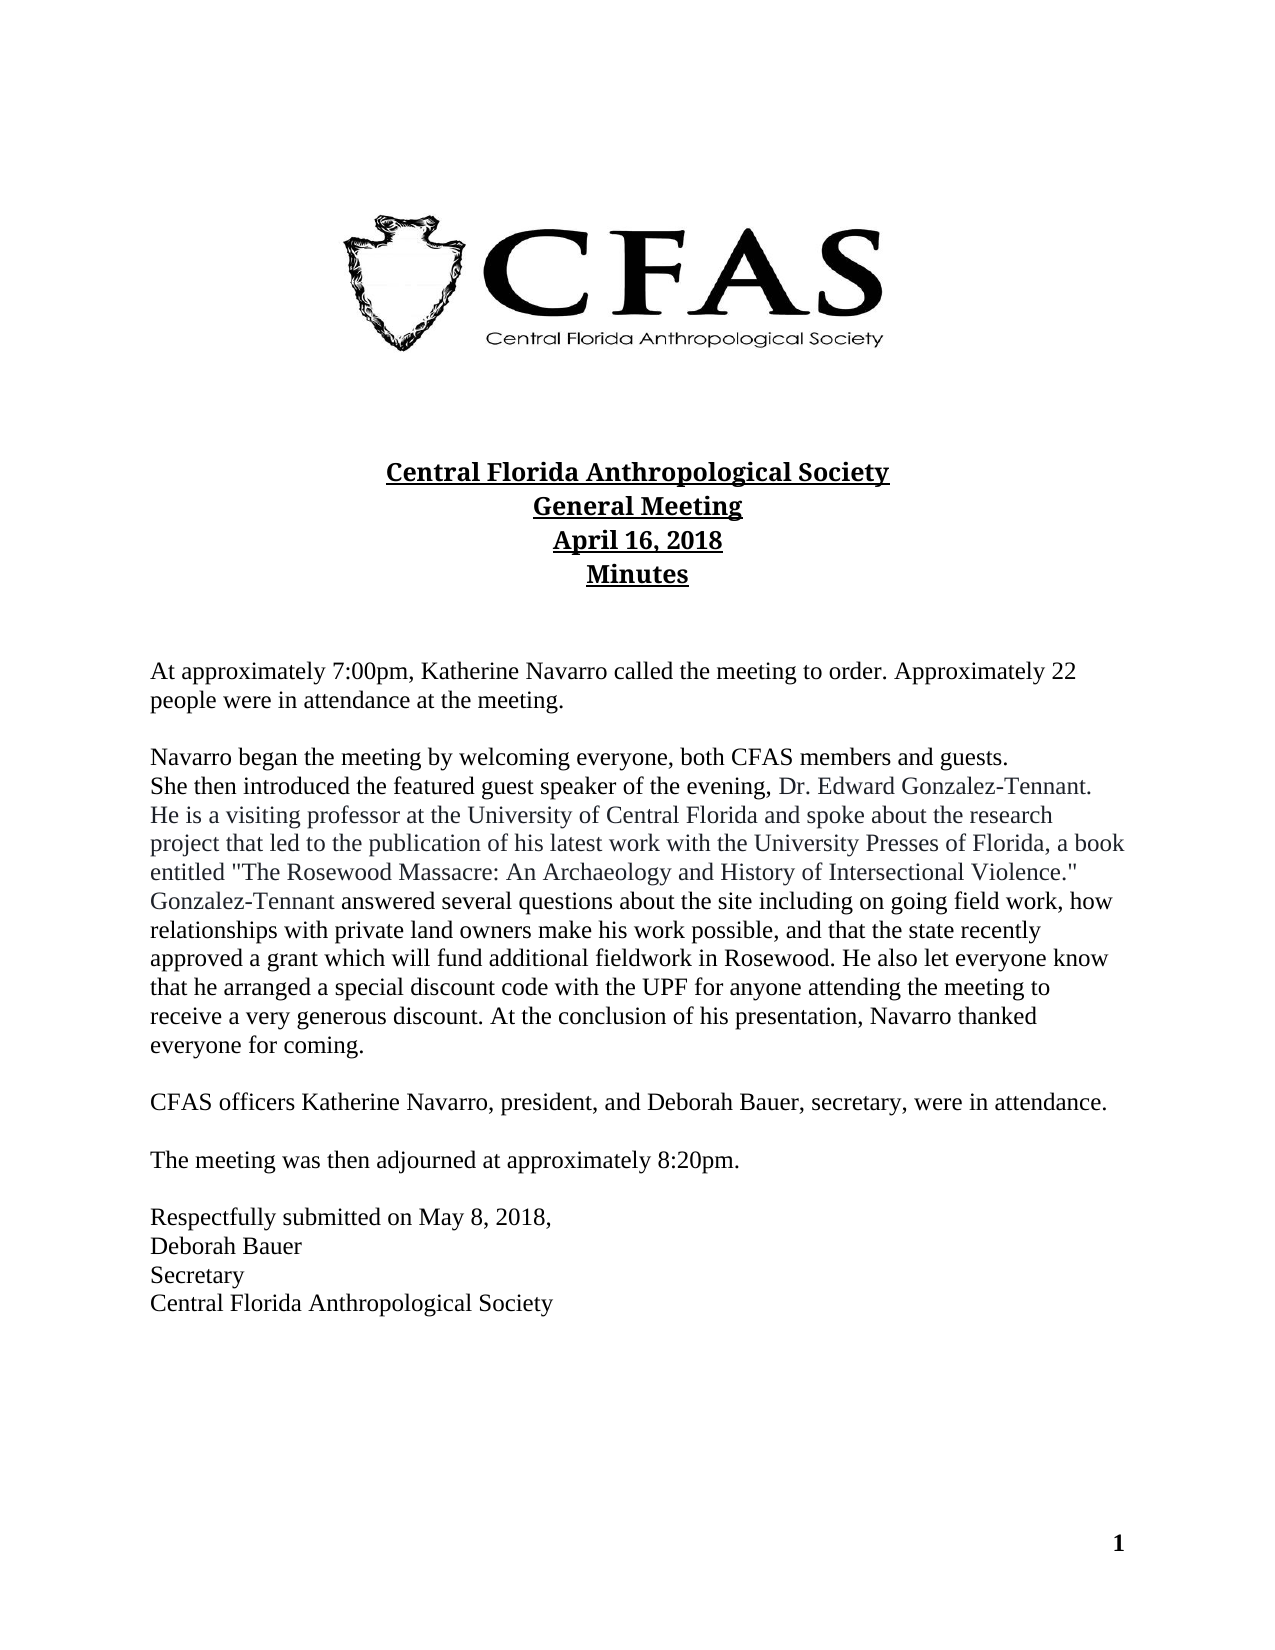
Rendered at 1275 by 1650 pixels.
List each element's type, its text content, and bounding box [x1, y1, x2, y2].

text She then introduced the featured guest speaker of the evening, Dr. Edward Gonzalez-Tennant. He is a visiting professor at the University of Central Florida and spoke about the research project that led to the publication of his latest work with the University Presses of Florida, a book entitled "The Rosewood Massacre: An Archaeology and History of Intersectional Violence." Gonzalez-Tennant answered several questions about the site including on going field work, how relationships with private land owners make his work possible, and that the state recently approved a grant which will fund additional fieldwork in Rosewood. He also let everyone know that he arranged a special discount code with the UPF for anyone attending the meeting to receive a very generous discount. At the conclusion of his presentation, Navarro thanked everyone for coming. [150, 857, 1125, 1058]
text CFAS officers Katherine Navarro, president, and Deborah Bauer, secretary, were in attendance. [150, 1087, 1125, 1116]
text Navarro began the meeting by welcoming everyone, both CFAS members and guests. [150, 742, 1125, 771]
text At approximately 7:00pm, Katherine Navarro called the meeting to order. Approximately 22 people were in attendance at the meeting. [150, 656, 1125, 713]
text April 16, 2018 [150, 522, 1125, 557]
text Central Florida Anthropological Society [150, 1288, 1125, 1317]
picture [270, 150, 1005, 421]
text Anthropological Society [150, 454, 1125, 488]
text The meeting was then adjourned at approximately 8:20pm. [150, 1145, 1125, 1173]
text Respectfully submitted on May 8, 2018, [150, 1202, 1125, 1231]
text General Meeting [150, 488, 1125, 522]
text Secretary [150, 1260, 1125, 1288]
text Minutes [150, 557, 1125, 591]
text Deborah Bauer [150, 1231, 1125, 1260]
text She then introduced the featured guest speaker of the evening, Dr. Edward Gonzalez-Tennant. He is a visiting professor at the University of Central Florida and spoke about the research project that led to the publication of his latest work with the University Presses of Florida, a book entitled "The Rosewood Massacre: An Archaeology and History of Intersectional Violence." Gonzalez-Tennant answered several questions about the site including on going field work, how relationships with private land owners make his work possible, and that the state recently approved a grant which will fund additional fieldwork in Rosewood. He also let everyone know that he arranged a special discount code with the UPF for anyone attending the meeting to receive a very generous discount. At the conclusion of his presentation, Navarro thanked everyone for coming. [150, 771, 1125, 829]
